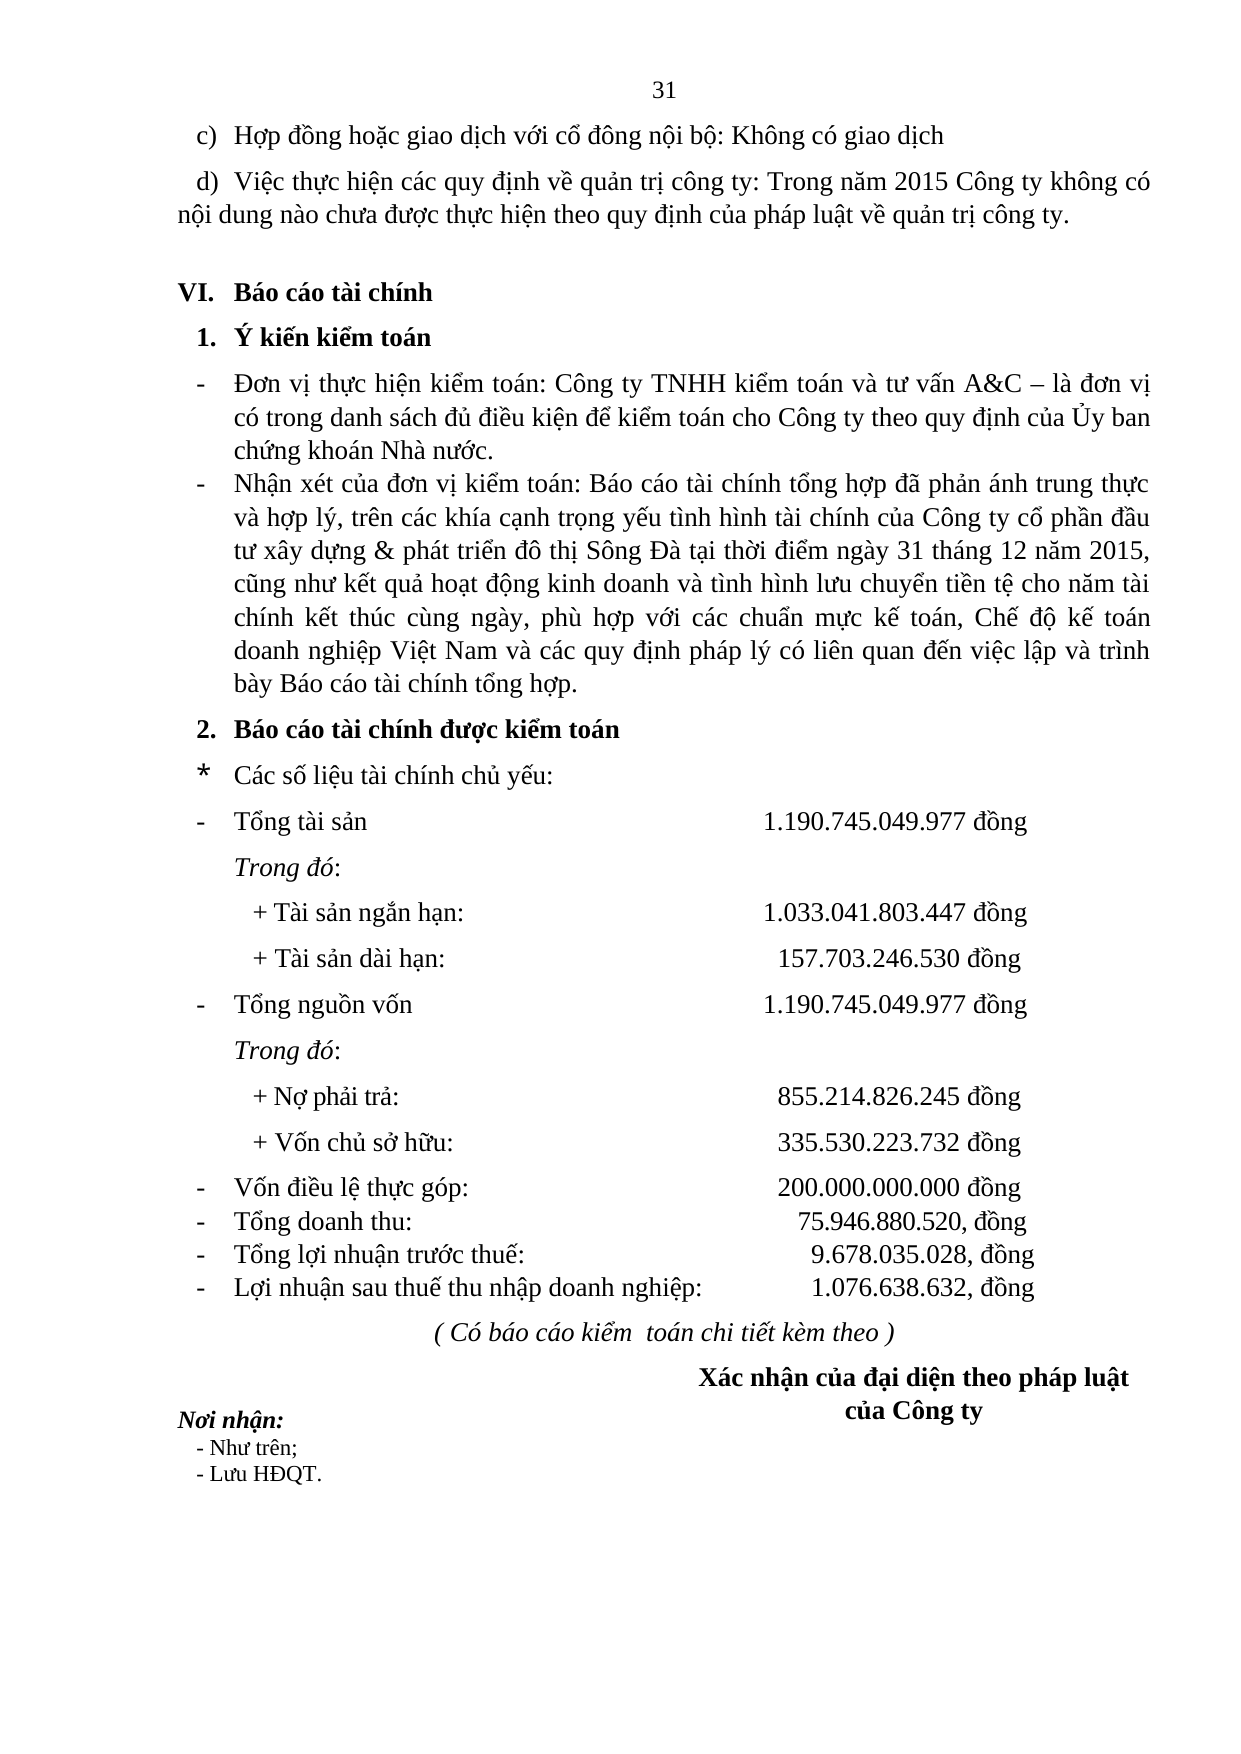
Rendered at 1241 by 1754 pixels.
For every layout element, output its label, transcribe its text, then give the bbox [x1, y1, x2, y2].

list Ý kiến kiểm toán [177, 320, 1152, 353]
text + Tài sản dài hạn: 157.703.246.530 đồng [177, 941, 1152, 974]
list Vốn điều lệ thực góp: 200.000.000.000 đồng [196, 1170, 1152, 1203]
text + Vốn chủ sở hữu: 335.530.223.732 đồng [177, 1124, 1152, 1158]
text Trong đó: [177, 1033, 1152, 1066]
list Tổng lợi nhuận trước thuế: 9.678.035.028, đồng [196, 1237, 1152, 1270]
list Việc thực hiện các quy định về quản trị công ty: Trong năm 2015 Công ty không có nội dung nào chưa được thực hiện theo quy định của pháp luật về quản trị công ty. [177, 164, 1152, 231]
text + Tài sản ngắn hạn: 1.033.041.803.447 đồng [177, 895, 1152, 928]
list Báo cáo tài chính được kiểm toán [177, 712, 1152, 745]
text + Nợ phải trả: 855.214.826.245 đồng [177, 1078, 1152, 1112]
list Lợi nhuận sau thuế thu nhập doanh nghiệp: 1.076.638.632, đồng [196, 1270, 1152, 1303]
list Tổng nguồn vốn 1.190.745.049.977 đồng [196, 987, 1152, 1020]
list Các số liệu tài chính chủ yếu: [196, 758, 1152, 791]
table_header Nơi nhận: - Như trên; - Lưu HĐQT. [166, 1347, 664, 1654]
list Nhận xét của đơn vị kiểm toán: Báo cáo tài chính tổng hợp đã phản ánh trung thực và hợp lý, trên các khía cạnh trọng yếu tình hình tài chính của Công ty cổ phần đầu tư xây dựng & phát triển đô thị Sông Đà tại thời điểm ngày 31 tháng 12 năm 2015, cũng như kết quả hoạt động kinh doanh và tình hình lưu chuyển tiền tệ cho năm tài chính kết thúc cùng ngày, phù hợp với các chuẩn mực kế toán, Chế độ kế toán doanh nghiệp Việt Nam và các quy định pháp lý có liên quan đến việc lập và trình bày Báo cáo tài chính tổng hợp. [196, 466, 1152, 699]
list Tổng doanh thu: 75.946.880.520, đồng [196, 1203, 1152, 1237]
subtitle Báo cáo tài chính [177, 274, 1152, 308]
list Hợp đồng hoặc giao dịch với cổ đông nội bộ: Không có giao dịch [177, 118, 1152, 151]
table_header Xác nhận của đại diện theo pháp luật của Công ty [665, 1347, 1163, 1654]
text ( Có báo cáo kiểm toán chi tiết kèm theo ) [177, 1316, 1152, 1347]
list Tổng tài sản 1.190.745.049.977 đồng [196, 803, 1152, 837]
list Đơn vị thực hiện kiểm toán: Công ty TNHH kiểm toán và tư vấn A&C – là đơn vị có trong danh sách đủ điều kiện để kiểm toán cho Công ty theo quy định của Ủy ban chứng khoán Nhà nước. [196, 366, 1152, 466]
text Trong đó: [177, 849, 1152, 883]
